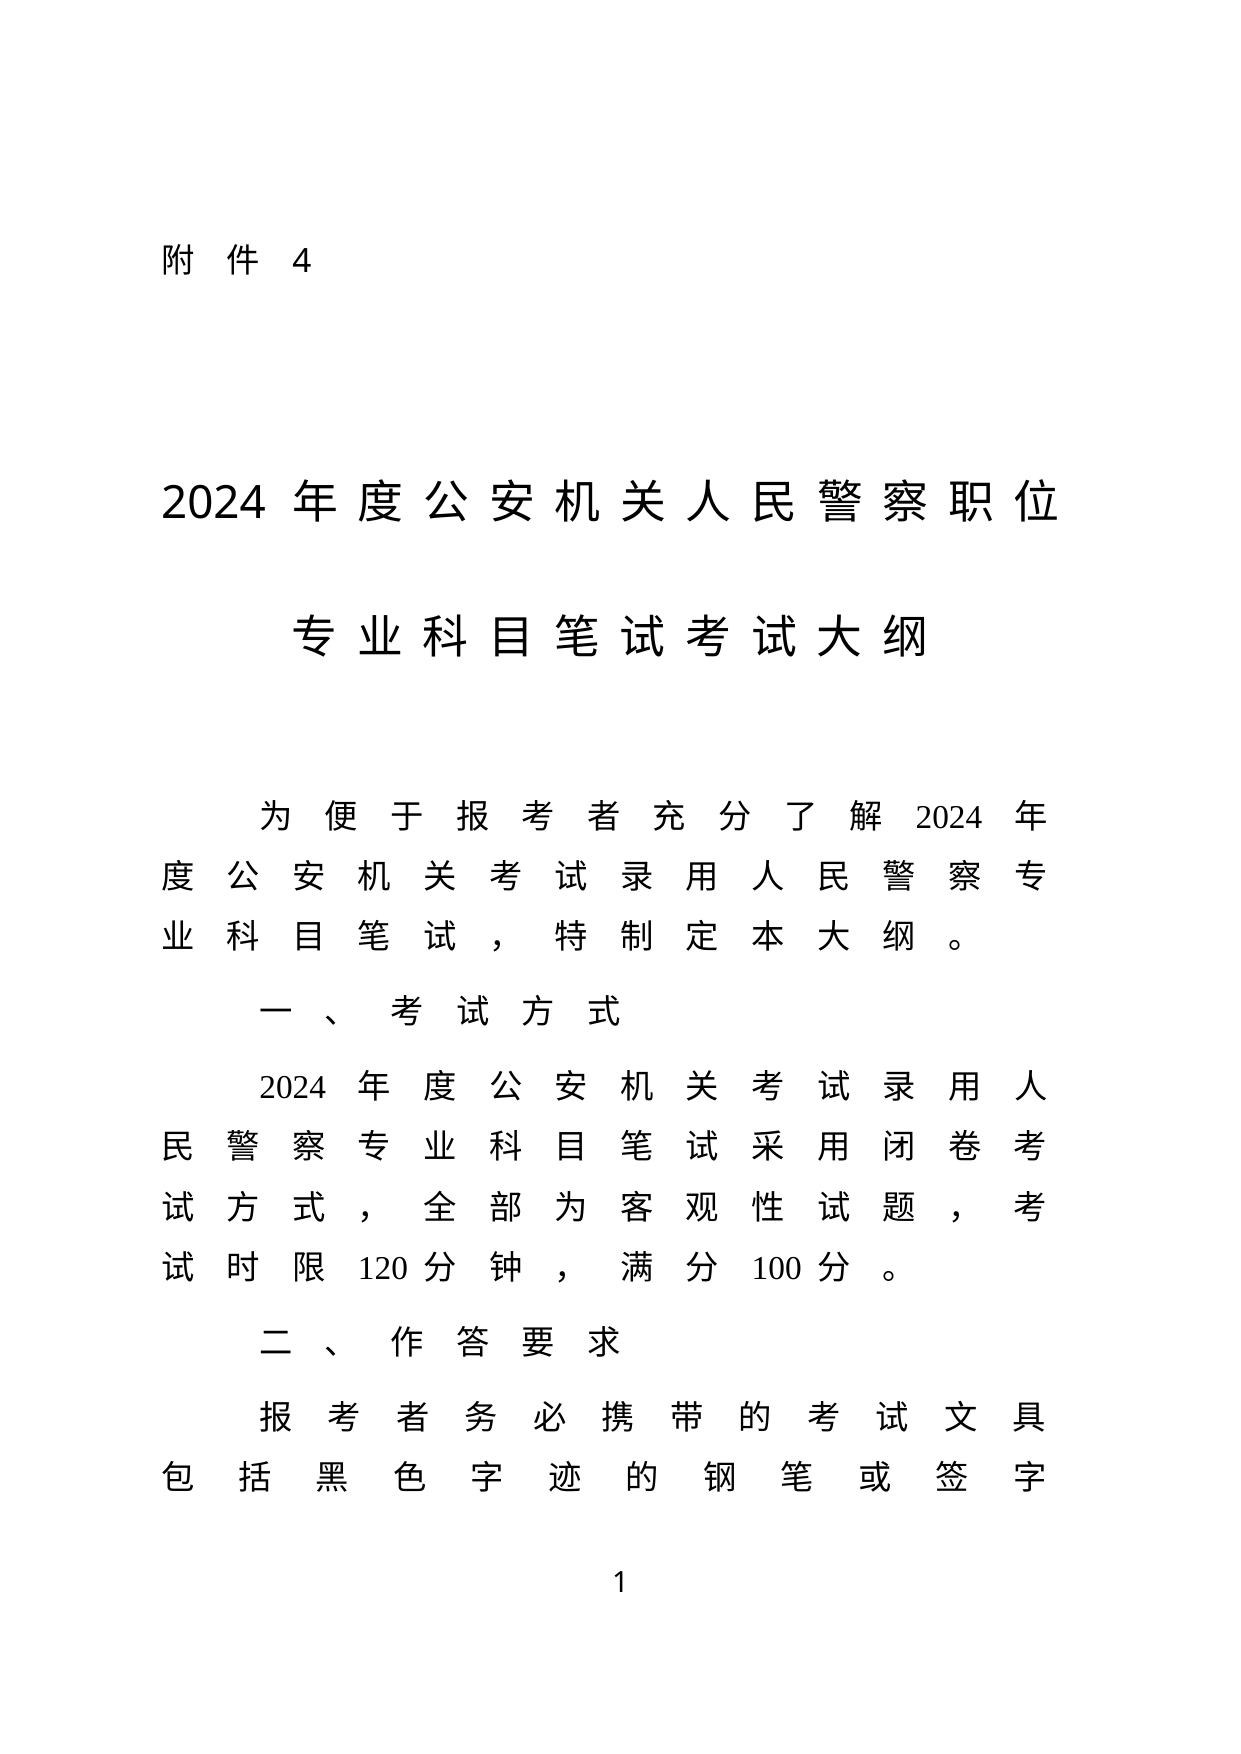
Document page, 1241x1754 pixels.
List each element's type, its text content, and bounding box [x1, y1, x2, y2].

text 一、考试方式 [161, 979, 1079, 1039]
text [161, 1385, 1079, 1505]
text 为便于报考者充分了解2024年度公安机关考试录用人民警察专业科目笔试，特制定本大纲。 [161, 783, 1079, 964]
text 二、作答要求 [161, 1310, 1079, 1370]
text 2024年度公安机关考试录用人民警察专业科目笔试采用闭卷考试方式，全部为客观性试题，考试时限120分钟，满分100分。 [161, 1054, 1079, 1295]
text 附件4 [161, 228, 1079, 288]
text 2024年度公安机关人民警察职位 [161, 438, 1079, 559]
text 专业科目笔试考试大纲 [161, 573, 1079, 694]
